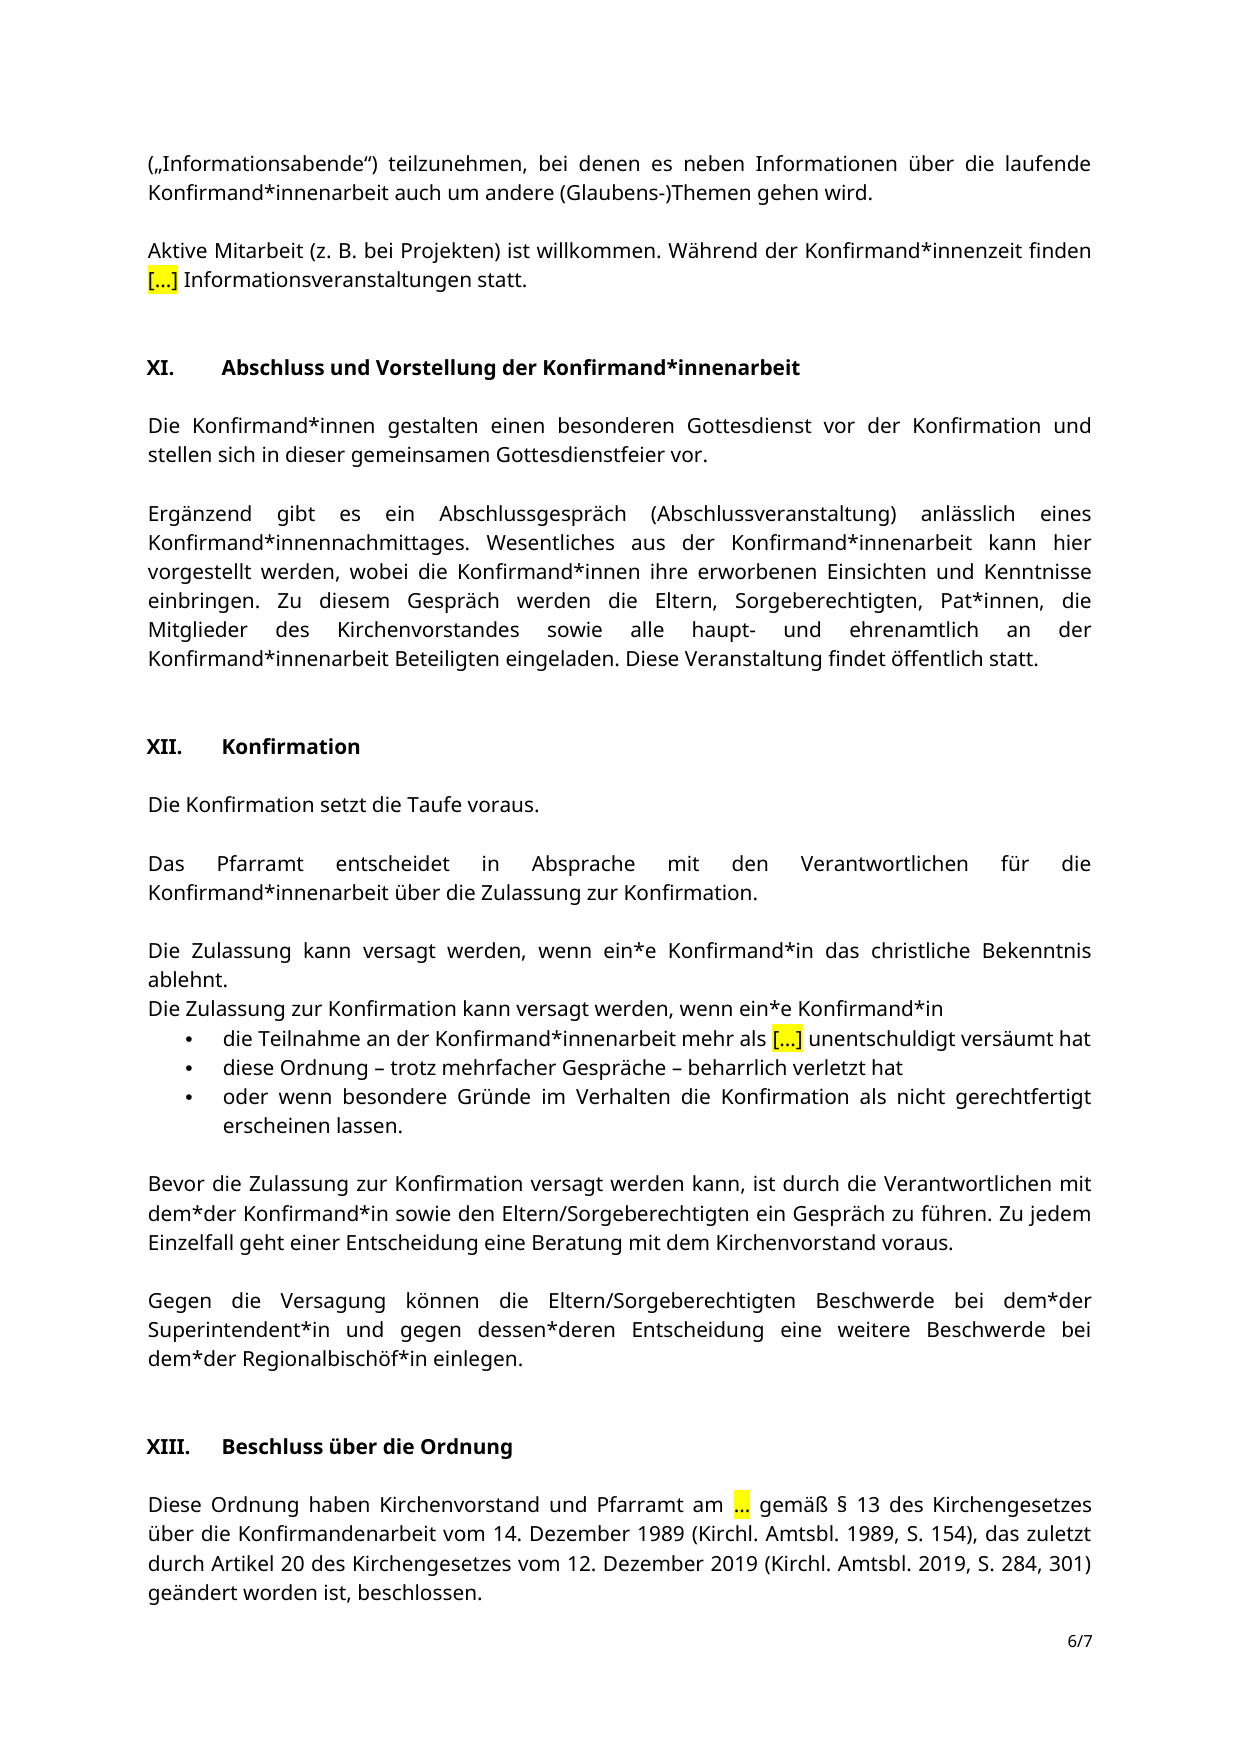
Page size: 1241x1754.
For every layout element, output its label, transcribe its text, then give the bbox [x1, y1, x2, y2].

list Konfirmation [146, 731, 1093, 760]
list diese Ordnung – trotz mehrfacher Gespräche – beharrlich verletzt hat [185, 1052, 1093, 1081]
text Die Konfirmation setzt die Taufe voraus. [148, 789, 1093, 818]
text Das Pfarramt entscheidet in Absprache mit den Verantwortlichen für die Konfirmand*innenarbeit über die Zulassung zur Konfirmation. [148, 848, 1093, 906]
text Die Konfirmand*innen gestalten einen besonderen Gottesdienst vor der Konfirmation und stellen sich in dieser gemeinsamen Gottesdienstfeier vor. [148, 410, 1093, 468]
list die Teilnahme an der Konfirmand*innenarbeit mehr als [...] unentschuldigt versäumt hat [185, 1023, 1093, 1052]
text Die Zulassung kann versagt werden, wenn ein*e Konfirmand*in das christliche Bekenntnis ablehnt. [148, 935, 1093, 993]
list oder wenn besondere Gründe im Verhalten die Konfirmation als nicht gerechtfertigt erscheinen lassen. [185, 1081, 1093, 1139]
text Bevor die Zulassung zur Konfirmation versagt werden kann, ist durch die Verantwortlichen mit dem*der Konfirmand*in sowie den Eltern/Sorgeberechtigten ein Gespräch zu führen. Zu jedem Einzelfall geht einer Entscheidung eine Beratung mit dem Kirchenvorstand voraus. [148, 1168, 1093, 1256]
text Aktive Mitarbeit (z. B. bei Projekten) ist willkommen. Während der Konfirmand*innenzeit finden [...] Informationsveranstaltungen statt. [148, 235, 1093, 293]
list Beschluss über die Ordnung [146, 1431, 1093, 1460]
text Gegen die Versagung können die Eltern/Sorgeberechtigten Beschwerde bei dem*der Superintendent*in und gegen dessen*deren Entscheidung eine weitere Beschwerde bei dem*der Regionalbischöf*in einlegen. [148, 1285, 1093, 1373]
text Diese Ordnung haben Kirchenvorstand und Pfarramt am ... gemäß § 13 des Kirchengesetzes über die Konfirmandenarbeit vom 14. Dezember 1989 (Kirchl. Amtsbl. 1989, S. 154), das zuletzt durch Artikel 20 des Kirchengesetzes vom 12. Dezember 2019 (Kirchl. Amtsbl. 2019, S. 284, 301) geändert worden ist, beschlossen. [148, 1489, 1093, 1606]
text Die Zulassung zur Konfirmation kann versagt werden, wenn ein*e Konfirmand*in [148, 993, 1093, 1023]
text Ergänzend gibt es ein Abschlussgespräch (Abschlussveranstaltung) anlässlich eines Konfirmand*innennachmittages. Wesentliches aus der Konfirmand*innenarbeit kann hier vorgestellt werden, wobei die Konfirmand*innen ihre erworbenen Einsichten und Kenntnisse einbringen. Zu diesem Gespräch werden die Eltern, Sorgeberechtigten, Pat*innen, die Mitglieder des Kirchenvorstandes sowie alle haupt- und ehrenamtlich an der Konfirmand*innenarbeit Beteiligten eingeladen. Diese Veranstaltung findet öffentlich statt. [148, 498, 1093, 673]
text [148, 148, 1093, 206]
list Abschluss und Vorstellung der Konfirmand*innenarbeit [146, 352, 1093, 381]
